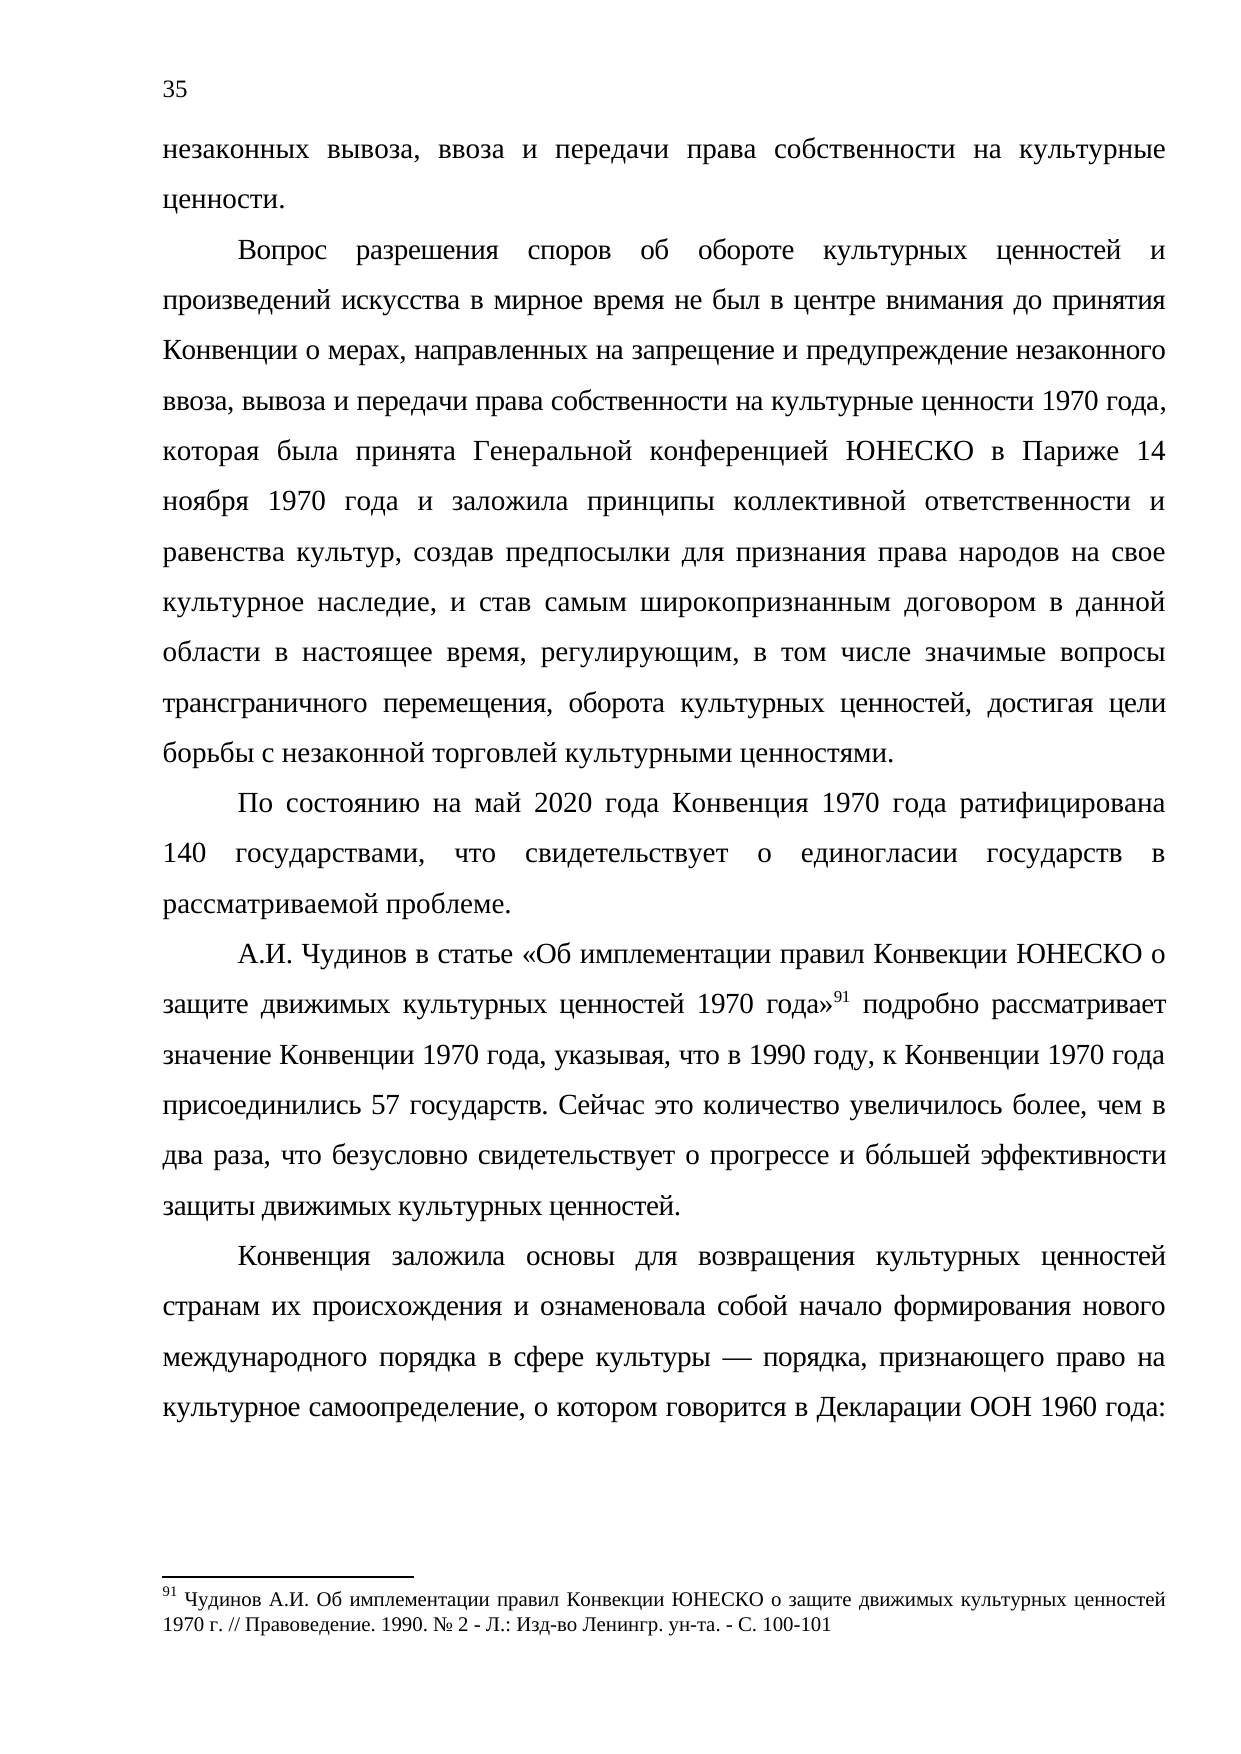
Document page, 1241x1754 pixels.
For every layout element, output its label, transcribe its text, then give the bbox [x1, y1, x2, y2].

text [162, 131, 1167, 215]
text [162, 1238, 1167, 1423]
text По состоянию на май 2020 года Конвенция 1970 года ратифицирована 140 государствами, что свидетельствует о единогласии государств в рассматриваемой проблеме. [162, 785, 1167, 919]
text Вопрос разрешения споров об обороте культурных ценностей и произведений искусства в мирное время не был в центре внимания до принятия Конвенции о мерах, направленных на запрещение и предупреждение незаконного ввоза, вывоза и передачи права собственности на культурные ценности 1970 года, которая была принята Генеральной конференцией ЮНЕСКО в Париже 14 ноября 1970 года и заложила принципы коллективной ответственности и равенства культур, создав предпосылки для признания права народов на свое культурное наследие, и став самым широкопризнанным договором в данной области в настоящее время, регулирующим, в том числе значимые вопросы трансграничного перемещения, оборота культурных ценностей, достигая цели борьбы с незаконной торговлей культурными ценностями. [162, 232, 1167, 768]
text А.И. Чудинов в статье «Об имплементации правил Конвекции ЮНЕСКО о защите движимых культурных ценностей 1970 года» подробно рассматривает значение Конвенции 1970 года, указывая, что в 1990 году, к Конвенции 1970 года присоединились 57 государств. Сейчас это количество увеличилось более, чем в два раза, что безусловно свидетельствует о прогрессе и бóльшей эффективности защиты движимых культурных ценностей. [162, 936, 1167, 1221]
